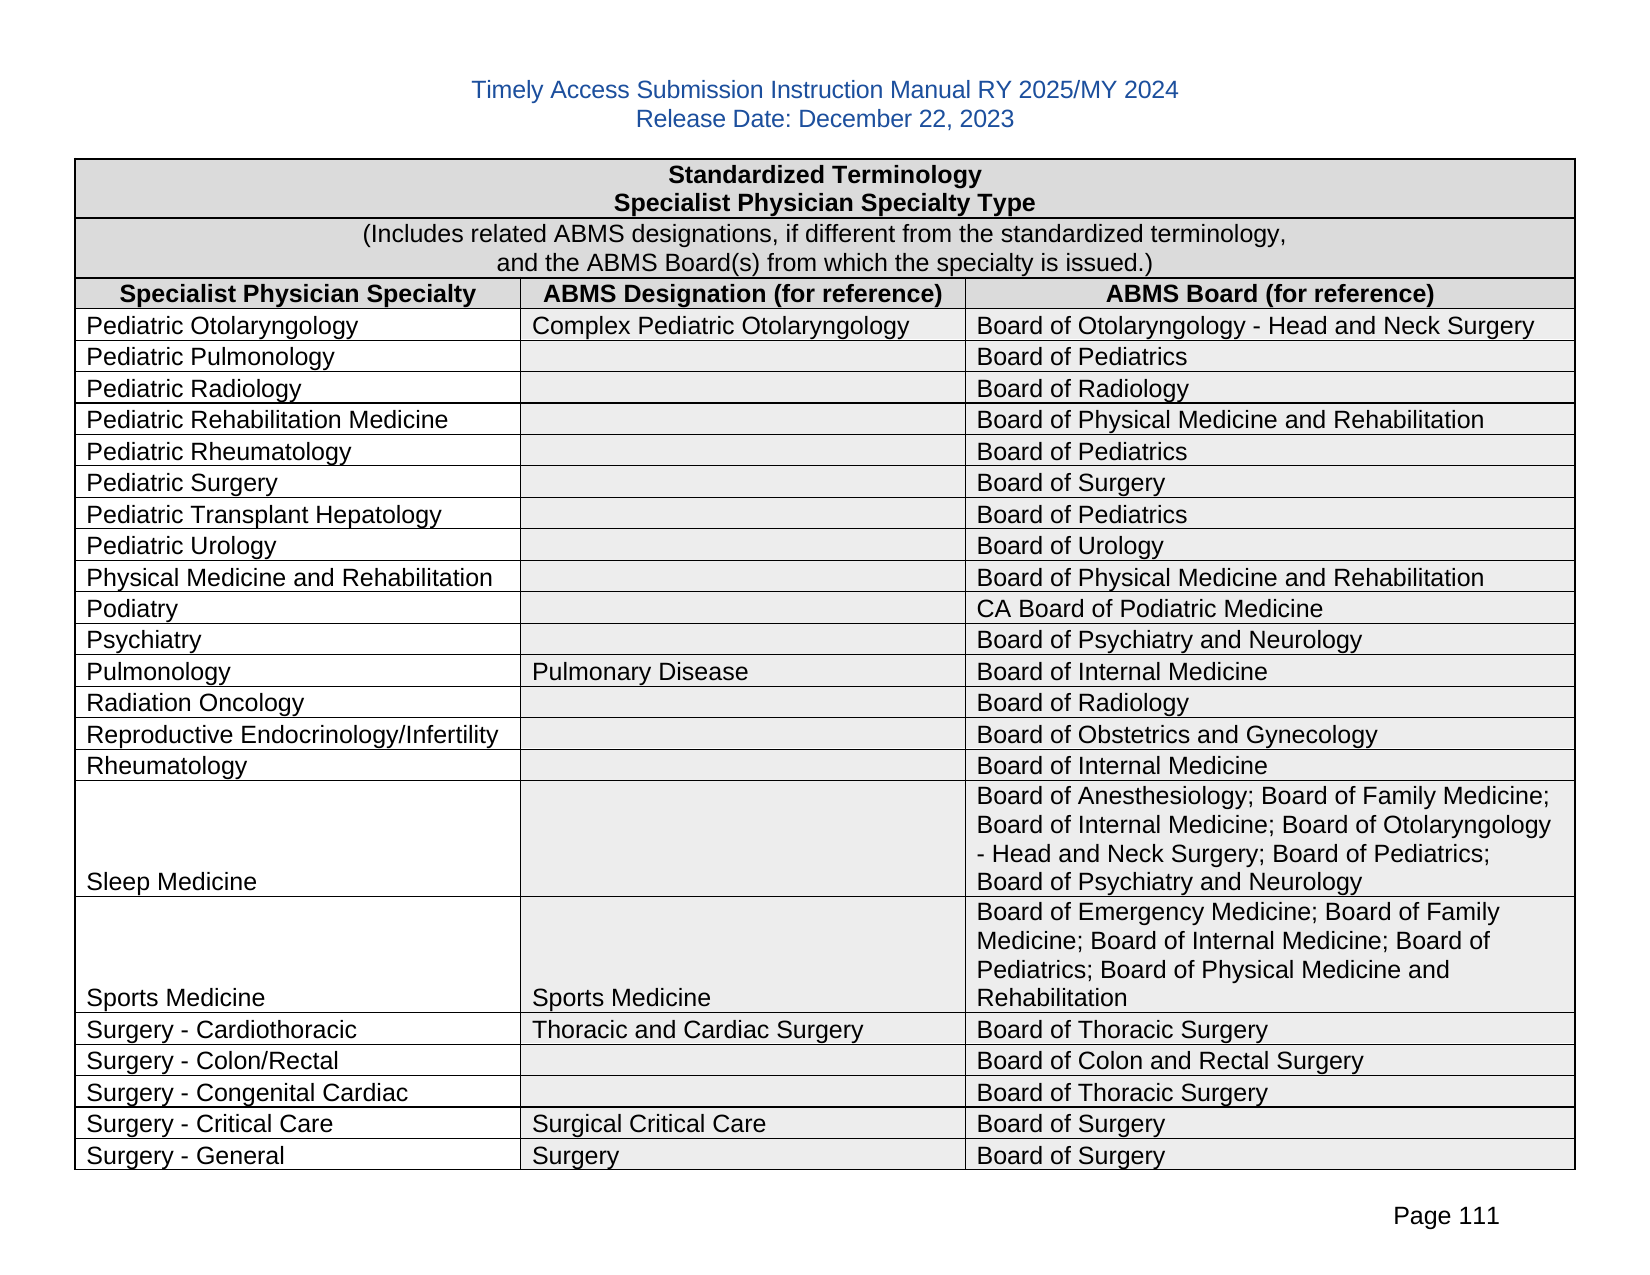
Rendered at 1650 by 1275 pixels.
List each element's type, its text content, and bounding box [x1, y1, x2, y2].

table_cell Board of Surgery [966, 1108, 1574, 1138]
table_cell (Includes related ABMS designations, if different from the standardized terminology, and the ABMS Board(s) from which the specialty is issued.) [76, 219, 1574, 277]
table_cell [521, 718, 965, 748]
table_cell [521, 341, 965, 371]
table_cell [521, 592, 965, 623]
table_cell Complex Pediatric Otolaryngology [521, 309, 965, 339]
table_cell Pediatric Surgery [76, 466, 520, 497]
table_cell [521, 435, 965, 465]
table_cell Board of Thoracic Surgery [966, 1013, 1574, 1043]
table_cell [521, 687, 965, 717]
table_cell Podiatry [76, 592, 520, 623]
table_cell [521, 404, 965, 434]
table_cell [521, 498, 965, 528]
table_cell [521, 561, 965, 591]
table_cell Board of Pediatrics [966, 498, 1574, 528]
table_cell Surgery - Cardiothoracic [76, 1013, 520, 1043]
table_cell Board of Psychiatry and Neurology [966, 624, 1574, 654]
table_cell Surgical Critical Care [521, 1108, 965, 1138]
table_cell Pediatric Pulmonology [76, 341, 520, 371]
table_cell Surgery - Congenital Cardiac [76, 1076, 520, 1106]
table_cell Sleep Medicine [76, 781, 520, 896]
table_cell Board of Physical Medicine and Rehabilitation [966, 404, 1574, 434]
table_cell Pulmonary Disease [521, 655, 965, 686]
table_cell Pediatric Radiology [76, 372, 520, 402]
table_cell Surgery - Colon/Rectal [76, 1045, 520, 1075]
table_cell [521, 529, 965, 560]
table_cell Specialist Physician Specialty [76, 279, 520, 308]
table_cell ABMS Designation (for reference) [521, 279, 965, 308]
table_cell Board of Otolaryngology - Head and Neck Surgery [966, 309, 1574, 339]
table_cell [521, 1076, 965, 1106]
table_cell CA Board of Podiatric Medicine [966, 592, 1574, 623]
table_cell Pediatric Urology [76, 529, 520, 560]
table_cell Board of Pediatrics [966, 435, 1574, 465]
table_cell Board of Colon and Rectal Surgery [966, 1045, 1574, 1075]
table_cell Radiation Oncology [76, 687, 520, 717]
table_cell Physical Medicine and Rehabilitation [76, 561, 520, 591]
table_cell Board of Physical Medicine and Rehabilitation [966, 561, 1574, 591]
table_cell Pediatric Otolaryngology [76, 309, 520, 339]
table_cell Surgery - Critical Care [76, 1108, 520, 1138]
table_cell [521, 750, 965, 780]
table_cell Sports Medicine [76, 897, 520, 1012]
table_cell Board of Internal Medicine [966, 655, 1574, 686]
table_cell Psychiatry [76, 624, 520, 654]
table_cell Pediatric Transplant Hepatology [76, 498, 520, 528]
table_cell Surgery - General [76, 1139, 520, 1169]
table_cell [521, 1045, 965, 1075]
table_cell Board of Emergency Medicine; Board of Family Medicine; Board of Internal Medicine; Board of Pediatrics; Board of Physical Medicine and Rehabilitation [966, 897, 1574, 1012]
table_cell Board of Surgery [966, 466, 1574, 497]
table_cell Pulmonology [76, 655, 520, 686]
table_cell Rheumatology [76, 750, 520, 780]
table_cell [521, 624, 965, 654]
table_cell Board of Obstetrics and Gynecology [966, 718, 1574, 748]
table_cell [521, 781, 965, 896]
table_cell ABMS Board (for reference) [966, 279, 1574, 308]
table_cell Board of Thoracic Surgery [966, 1076, 1574, 1106]
table_cell Surgery [521, 1139, 965, 1169]
table_cell Sports Medicine [521, 897, 965, 1012]
table_cell [521, 372, 965, 402]
table_cell Pediatric Rheumatology [76, 435, 520, 465]
table_cell Pediatric Rehabilitation Medicine [76, 404, 520, 434]
table_cell Board of Internal Medicine [966, 750, 1574, 780]
table_cell Board of Pediatrics [966, 341, 1574, 371]
table_header Standardized Terminology Specialist Physician Specialty Type [76, 160, 1574, 217]
table_cell Reproductive Endocrinology/Infertility [76, 718, 520, 748]
table_cell Thoracic and Cardiac Surgery [521, 1013, 965, 1043]
table_cell Board of Surgery [966, 1139, 1574, 1169]
table_cell [521, 466, 965, 497]
table_cell Board of Radiology [966, 372, 1574, 402]
table_cell Board of Anesthesiology; Board of Family Medicine; Board of Internal Medicine; Board of Otolaryngology - Head and Neck Surgery; Board of Pediatrics; Board of Psychiatry and Neurology [966, 781, 1574, 896]
table_cell Board of Urology [966, 529, 1574, 560]
table_cell Board of Radiology [966, 687, 1574, 717]
